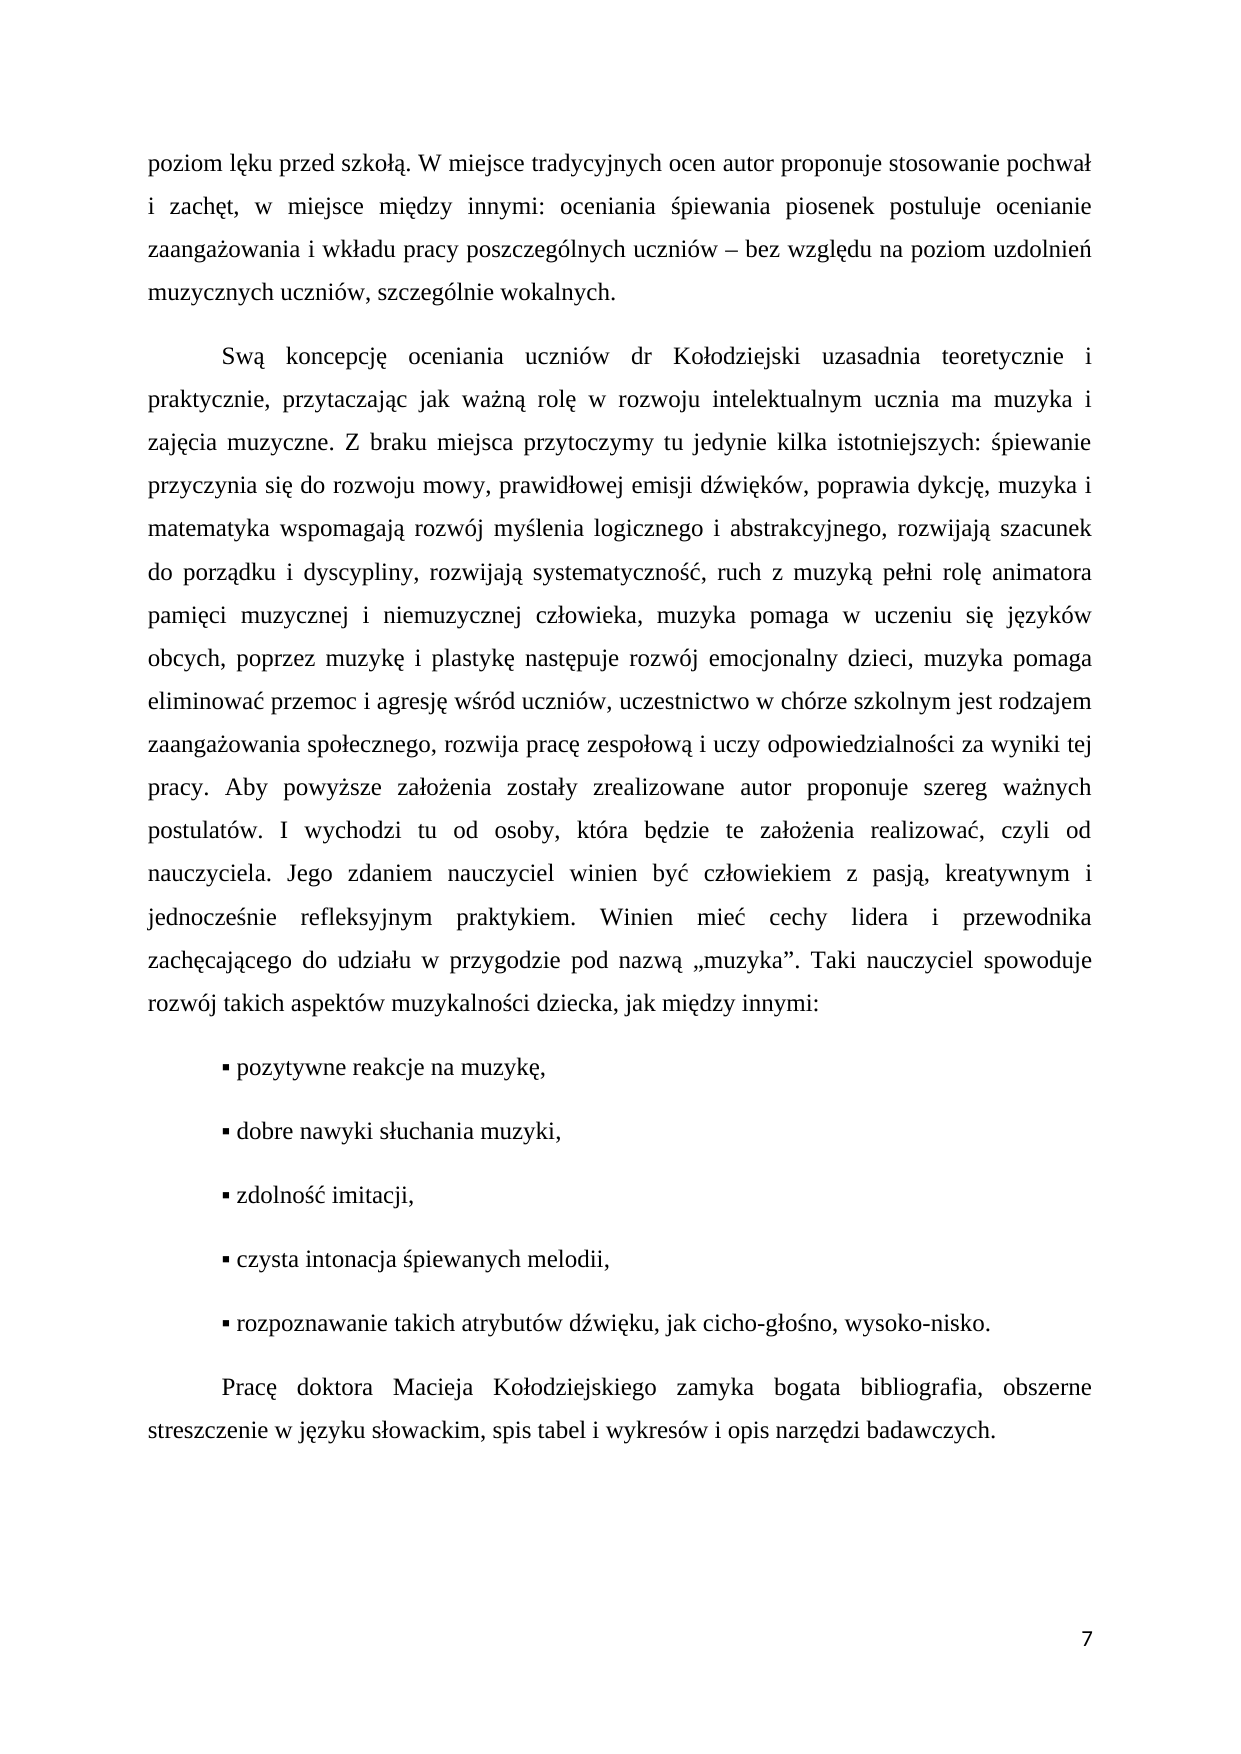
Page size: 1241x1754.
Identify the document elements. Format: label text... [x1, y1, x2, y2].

text ▪ rozpoznawanie takich atrybutów dźwięku, jak cicho-głośno, wysoko-nisko. [148, 1308, 1093, 1336]
text ▪ zdolność imitacji, [148, 1180, 1093, 1208]
text ▪ pozytywne reakcje na muzykę, [148, 1052, 1093, 1081]
text ▪ czysta intonacja śpiewanych melodii, [148, 1244, 1093, 1272]
text Pracę doktora Macieja Kołodziejskiego zamyka bogata bibliografia, obszerne streszczenie w języku słowackim, spis tabel i wykresów i opis narzędzi badawczych. [148, 1372, 1093, 1443]
text ▪ dobre nawyki słuchania muzyki, [148, 1116, 1093, 1144]
text Swą koncepcję oceniania uczniów dr Kołodziejski uzasadnia teoretycznie i praktycznie, przytaczając jak ważną rolę w rozwoju intelektualnym ucznia ma muzyka i zajęcia muzyczne. Z braku miejsca przytoczymy tu jedynie kilka istotniejszych: śpiewanie przyczynia się do rozwoju mowy, prawidłowej emisji dźwięków, poprawia dykcję, muzyka i matematyka wspomagają rozwój myślenia logicznego i abstrakcyjnego, rozwijają szacunek do porządku i dyscypliny, rozwijają systematyczność, ruch z muzyką pełni rolę animatora pamięci muzycznej i niemuzycznej człowieka, muzyka pomaga w uczeniu się języków obcych, poprzez muzykę i plastykę następuje rozwój emocjonalny dzieci, muzyka pomaga eliminować przemoc i agresję wśród uczniów, uczestnictwo w chórze szkolnym jest rodzajem zaangażowania społecznego, rozwija pracę zespołową i uczy odpowiedzialności za wyniki tej pracy. Aby powyższe założenia zostały zrealizowane autor proponuje szereg ważnych postulatów. I wychodzi tu od osoby, która będzie te założenia realizować, czyli od nauczyciela. Jego zdaniem nauczyciel winien być człowiekiem z pasją, kreatywnym i jednocześnie refleksyjnym praktykiem. Winien mieć cechy lidera i przewodnika zachęcającego do udziału w przygodzie pod nazwą „muzyka”. Taki nauczyciel spowoduje rozwój takich aspektów muzykalności dziecka, jak między innymi: [148, 341, 1093, 1017]
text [148, 148, 1093, 306]
